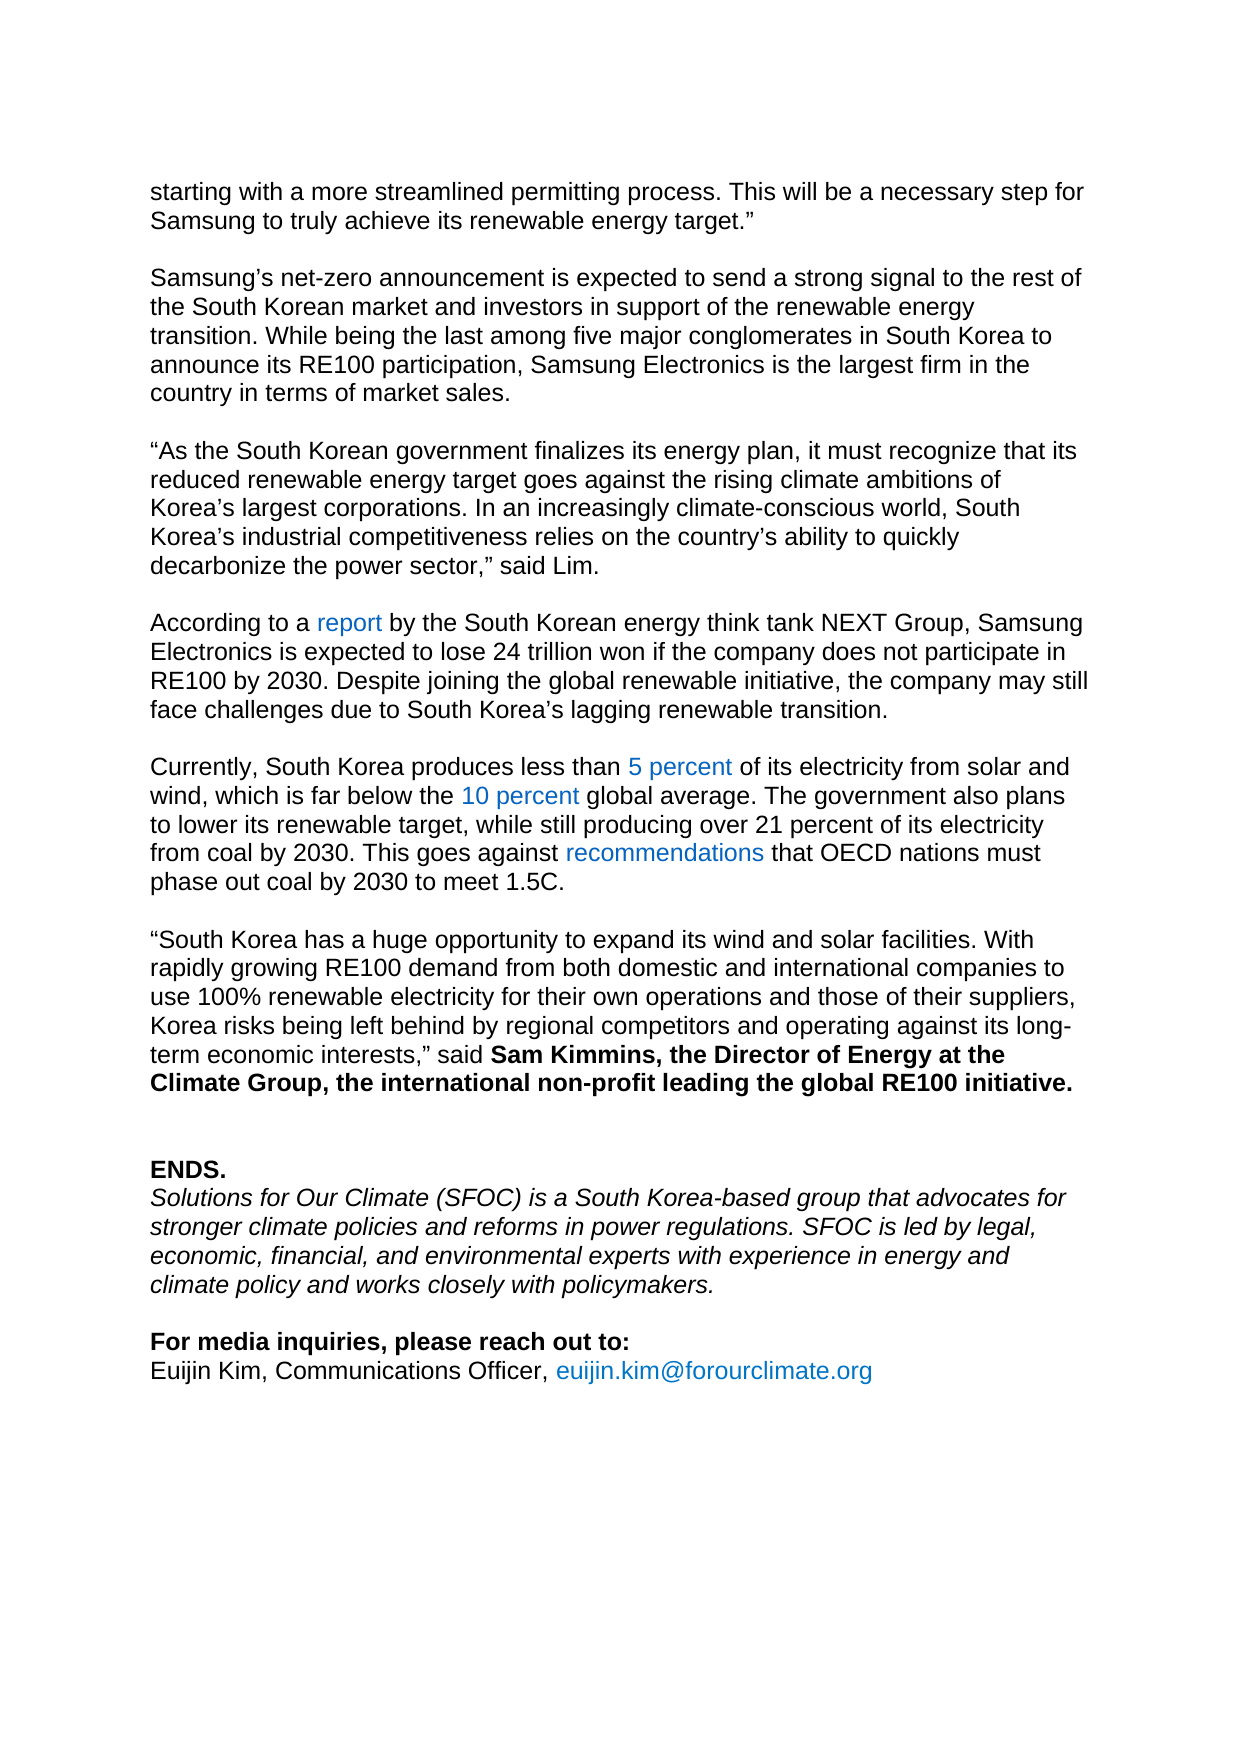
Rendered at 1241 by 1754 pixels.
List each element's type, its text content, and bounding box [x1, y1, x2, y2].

text For media inquiries, please reach out to: [150, 1327, 1090, 1356]
text Currently, South Korea produces less than 5 percent of its electricity from solar and wind, which is far below the 10 percent global average. The government also plans to lower its renewable target, while still producing over 21 percent of its electricity from coal by 2030. This goes against recommendations that OECD nations must phase out coal by 2030 to meet 1.5C. [150, 752, 1090, 896]
text ENDS. [150, 1155, 1090, 1183]
text “As the South Korean government finalizes its energy plan, it must recognize that its reduced renewable energy target goes against the rising climate ambitions of Korea’s largest corporations. In an increasingly climate-conscious world, South Korea’s industrial competitiveness relies on the country’s ability to quickly decarbonize the power sector,” said Lim. [150, 436, 1090, 580]
text Samsung’s net-zero announcement is expected to send a strong signal to the rest of the South Korean market and investors in support of the renewable energy transition. While being the last among five major conglomerates in South Korea to announce its RE100 participation, Samsung Electronics is the largest firm in the country in terms of market sales. [150, 263, 1090, 407]
text According to a report by the South Korean energy think tank NEXT Group, Samsung Electronics is expected to lose 24 trillion won if the company does not participate in RE100 by 2030. Despite joining the global renewable initiative, the company may still face challenges due to South Korea’s lagging renewable transition. [150, 608, 1090, 723]
text Solutions for Our Climate (SFOC) is a South Korea-based group that advocates for stronger climate policies and reforms in power regulations. SFOC is led by legal, economic, financial, and environmental experts with experience in energy and climate policy and works closely with policymakers. [150, 1183, 1090, 1298]
text “South Korea has a huge opportunity to expand its wind and solar facilities. With rapidly growing RE100 demand from both domestic and international companies to use 100% renewable electricity for their own operations and those of their suppliers, Korea risks being left behind by regional competitors and operating against its long-term economic interests,” said Sam Kimmins, the Director of Energy at the Climate Group, the international non-profit leading the global RE100 initiative. [150, 925, 1090, 1097]
text Euijin Kim, Communications Officer, euijin.kim@forourclimate.org [150, 1356, 1090, 1385]
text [150, 177, 1090, 235]
